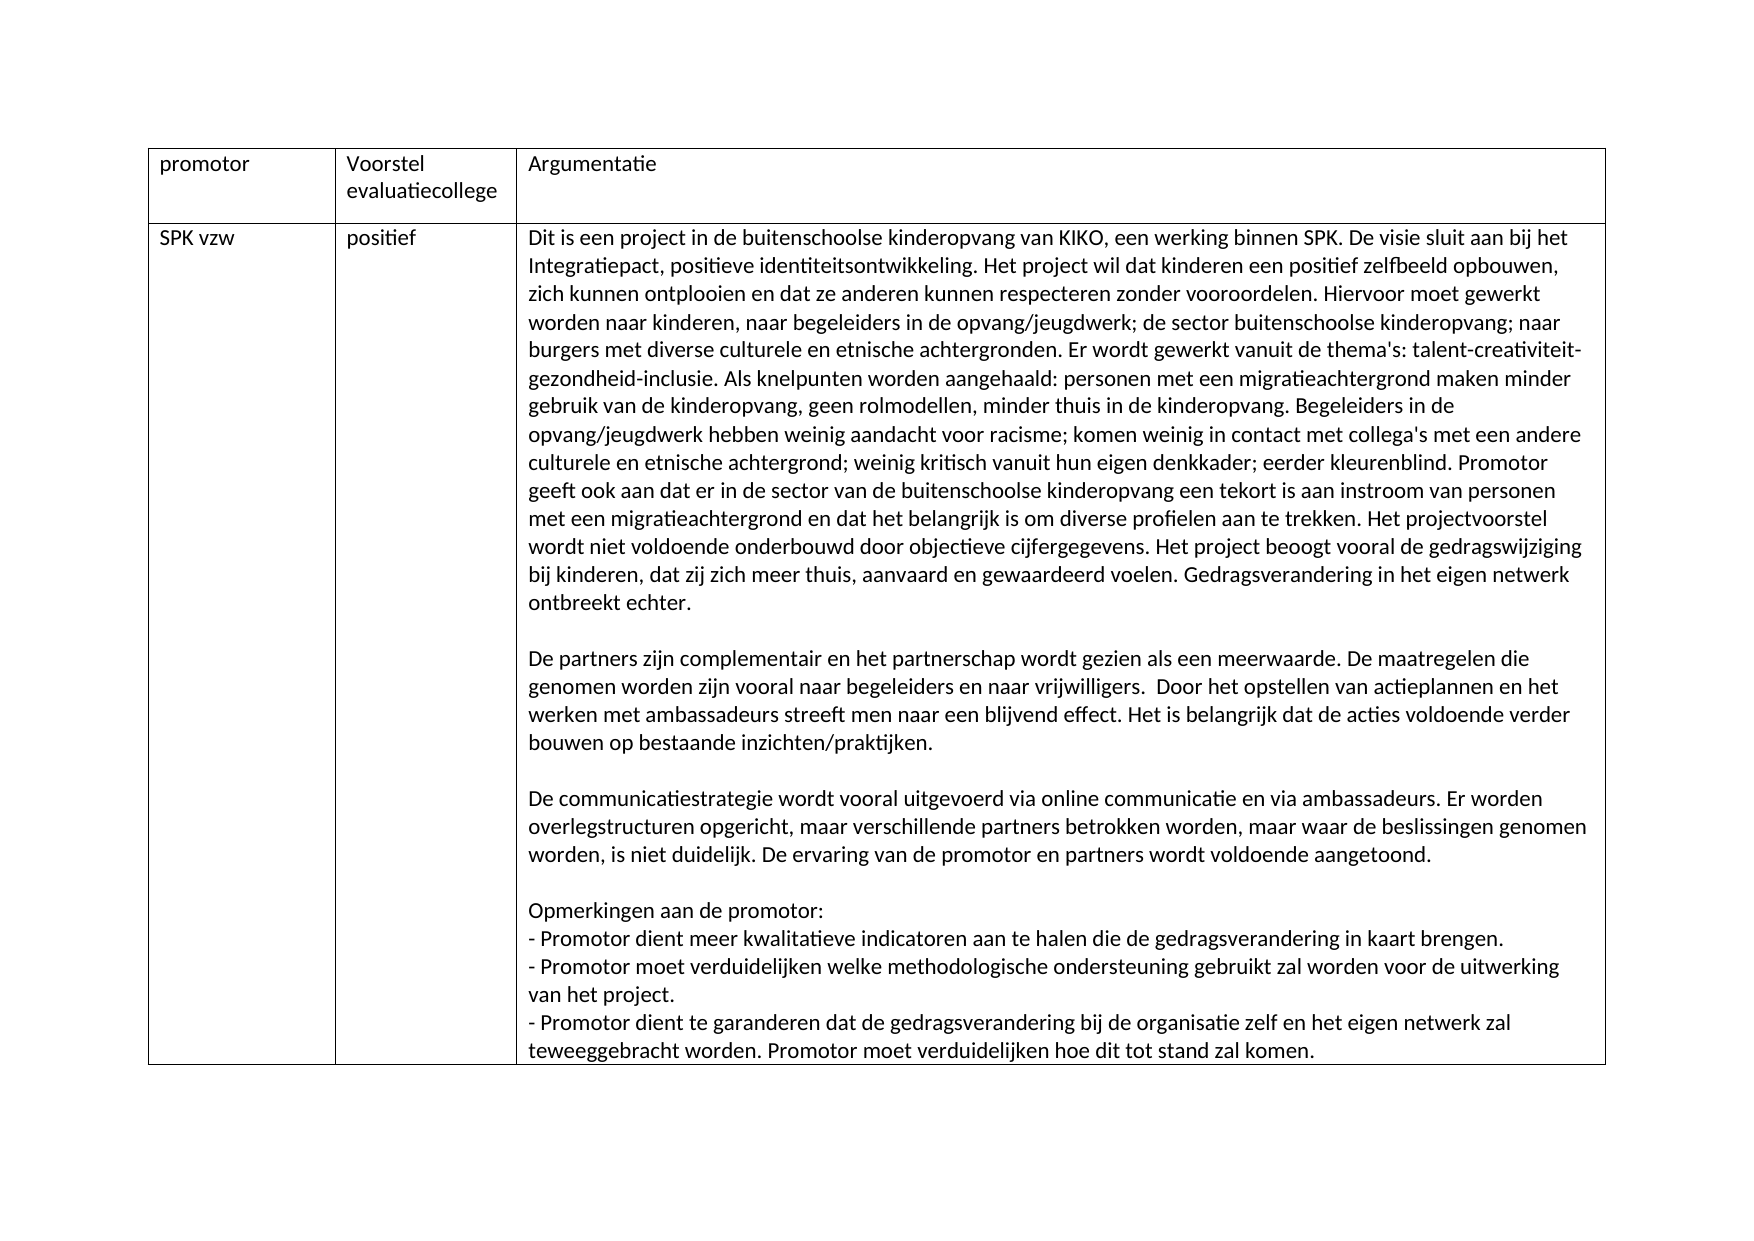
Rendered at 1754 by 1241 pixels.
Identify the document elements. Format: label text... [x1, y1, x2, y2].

table_header promotor [149, 149, 335, 222]
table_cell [517, 224, 1605, 1064]
table_header Voorstel evaluatiecollege [336, 149, 516, 222]
table_cell SPK vzw [149, 224, 335, 1064]
table_cell positief [336, 224, 516, 1064]
table_header Argumentatie [517, 149, 1605, 222]
